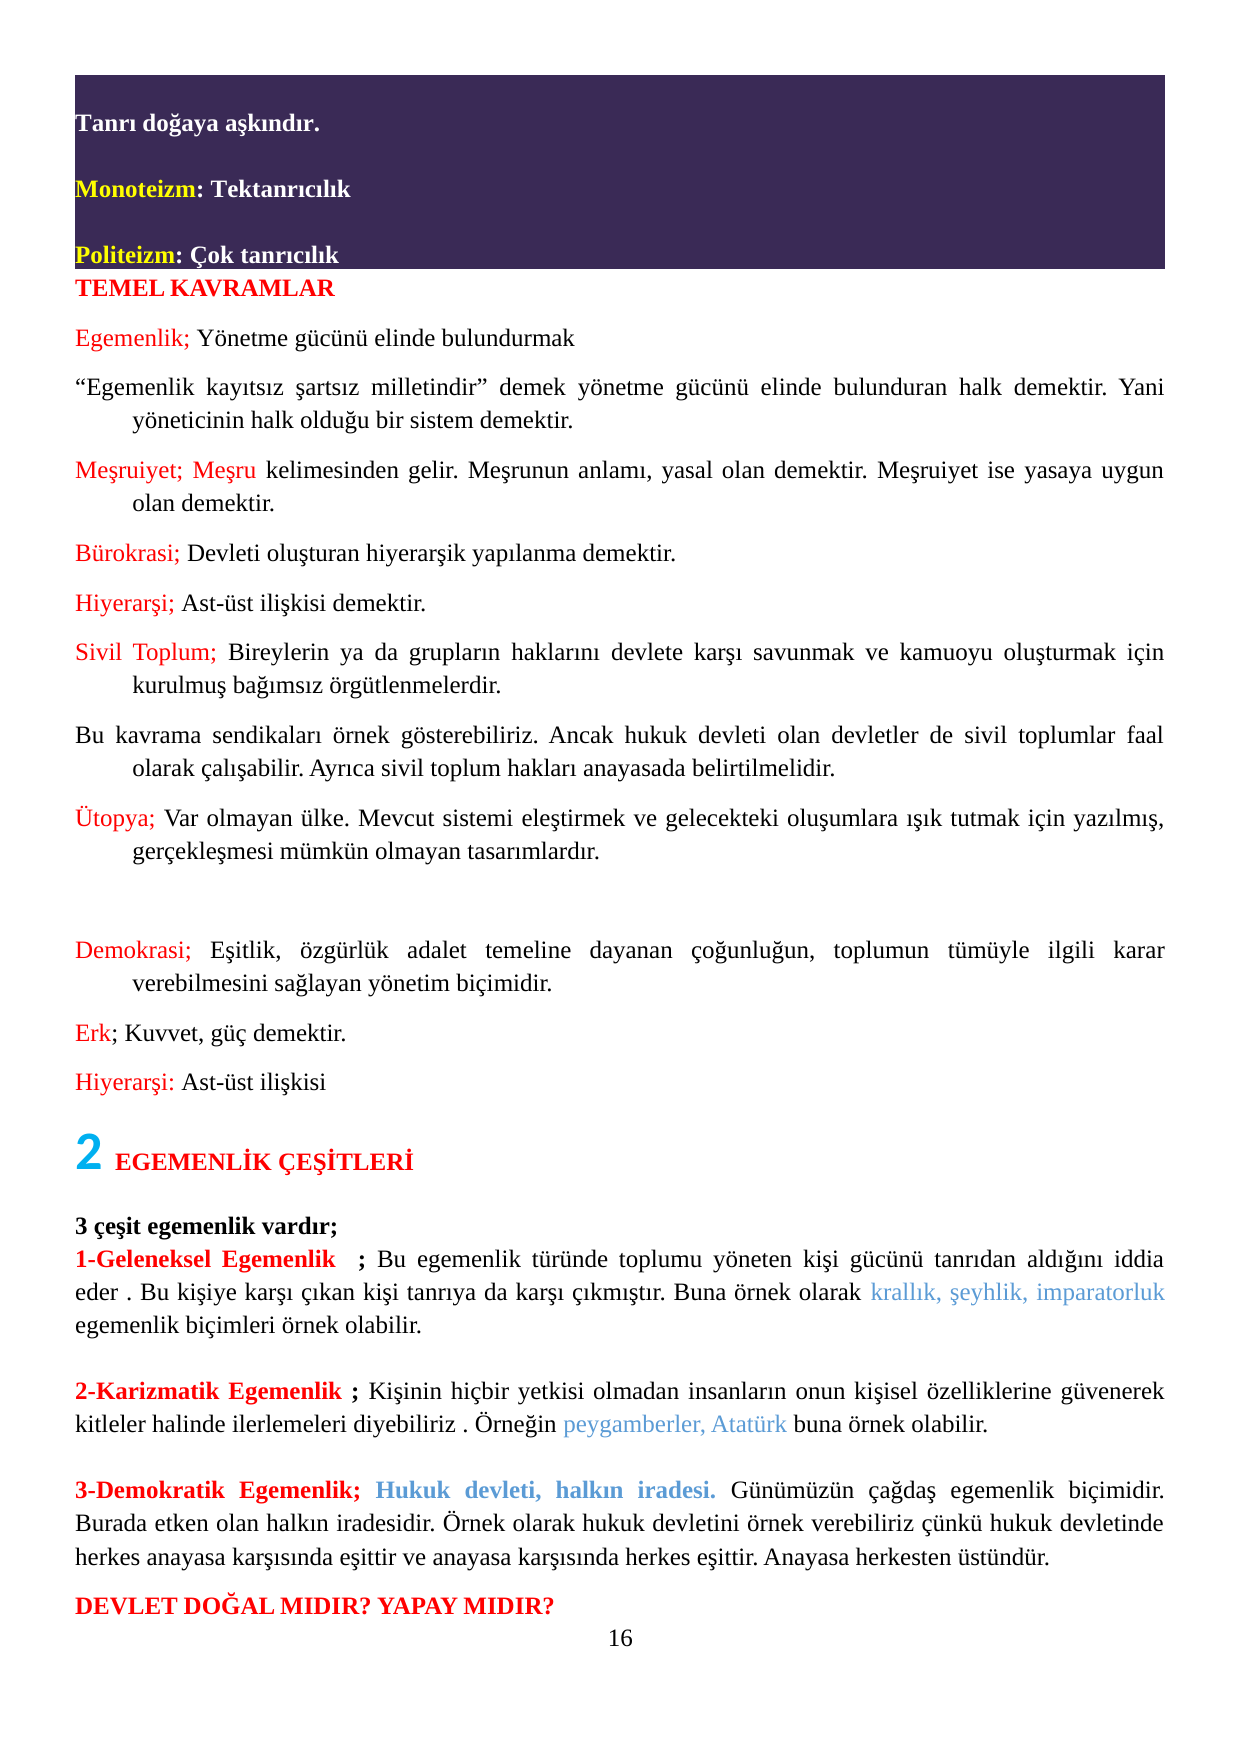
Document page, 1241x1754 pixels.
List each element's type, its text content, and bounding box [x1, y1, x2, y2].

text Demokrasi; Eşitlik, özgürlük adalet temeline dayanan çoğunluğun, toplumun tümüyle ilgili karar verebilmesini sağlayan yönetim biçimidir. [75, 935, 1165, 997]
text TEmel kavramlar [75, 273, 1165, 302]
text Egemenlik; Yönetme gücünü elinde bulundurmak [75, 323, 1165, 352]
text Meşruiyet; Meşru kelimesinden gelir. Meşrunun anlamı, yasal olan demektir. Meşruiyet ise yasaya uygun olan demektir. [75, 455, 1165, 517]
text Erk; Kuvvet, güç demektir. [75, 1018, 1165, 1047]
text “Egemenlik kayıtsız şartsız milletindir” demek yönetme gücünü elinde bulunduran halk demektir. Yani yöneticinin halk olduğu bir sistem demektir. [75, 372, 1165, 434]
text Politeizm: Çok tanrıcılık [75, 207, 1165, 269]
text 1-Geleneksel Egemenlik ; Bu egemenlik türünde toplumu yöneten kişi gücünü tanrıdan aldığını iddia eder . Bu kişiye karşı çıkan kişi tanrıya da karşı çıkmıştır. Buna örnek olarak krallık, şeyhlik, imparatorluk egemenlik biçimleri örnek olabilir. [75, 1244, 1165, 1339]
text Devlet doğal mıdır? Yapay mıdır? [75, 1591, 1165, 1620]
text Bu kavrama sendikaları örnek gösterebiliriz. Ancak hukuk devleti olan devletler de sivil toplumlar faal olarak çalışabilir. Ayrıca sivil toplum hakları anayasada belirtilmelidir. [75, 720, 1165, 782]
text 2 Egemenlik çeşitleri [75, 1117, 1165, 1184]
text Hiyerarşi; Ast-üst ilişkisi demektir. [75, 588, 1165, 616]
text Bürokrasi; Devleti oluşturan hiyerarşik yapılanma demektir. [75, 538, 1165, 567]
text Hiyerarşi: Ast-üst ilişkisi [75, 1067, 1165, 1096]
text 2-Karizmatik Egemenlik ; Kişinin hiçbir yetkisi olmadan insanların onun kişisel özelliklerine güvenerek kitleler halinde ilerlemeleri diyebiliriz . Örneğin peygamberler, Atatürk buna örnek olabilir. [75, 1343, 1165, 1438]
text 3 çeşit egemenlik vardır; [75, 1211, 1165, 1240]
text Monoteizm: Tektanrıcılık [75, 174, 1165, 203]
text Tanrı doğaya aşkındır. [75, 108, 1165, 137]
text Sivil Toplum; Bireylerin ya da grupların haklarını devlete karşı savunmak ve kamuoyu oluşturmak için kurulmuş bağımsız örgütlenmelerdir. [75, 637, 1165, 699]
text Ütopya; Var olmayan ülke. Mevcut sistemi eleştirmek ve gelecekteki oluşumlara ışık tutmak için yazılmış, gerçekleşmesi mümkün olmayan tasarımlardır. [75, 803, 1165, 864]
text 3-Demokratik Egemenlik; Hukuk devleti, halkın iradesi. Günümüzün çağdaş egemenlik biçimidir. Burada etken olan halkın iradesidir. Örnek olarak hukuk devletini örnek verebiliriz çünkü hukuk devletinde herkes anayasa karşısında eşittir ve anayasa karşısında herkes eşittir. Anayasa herkesten üstündür. [75, 1442, 1165, 1570]
